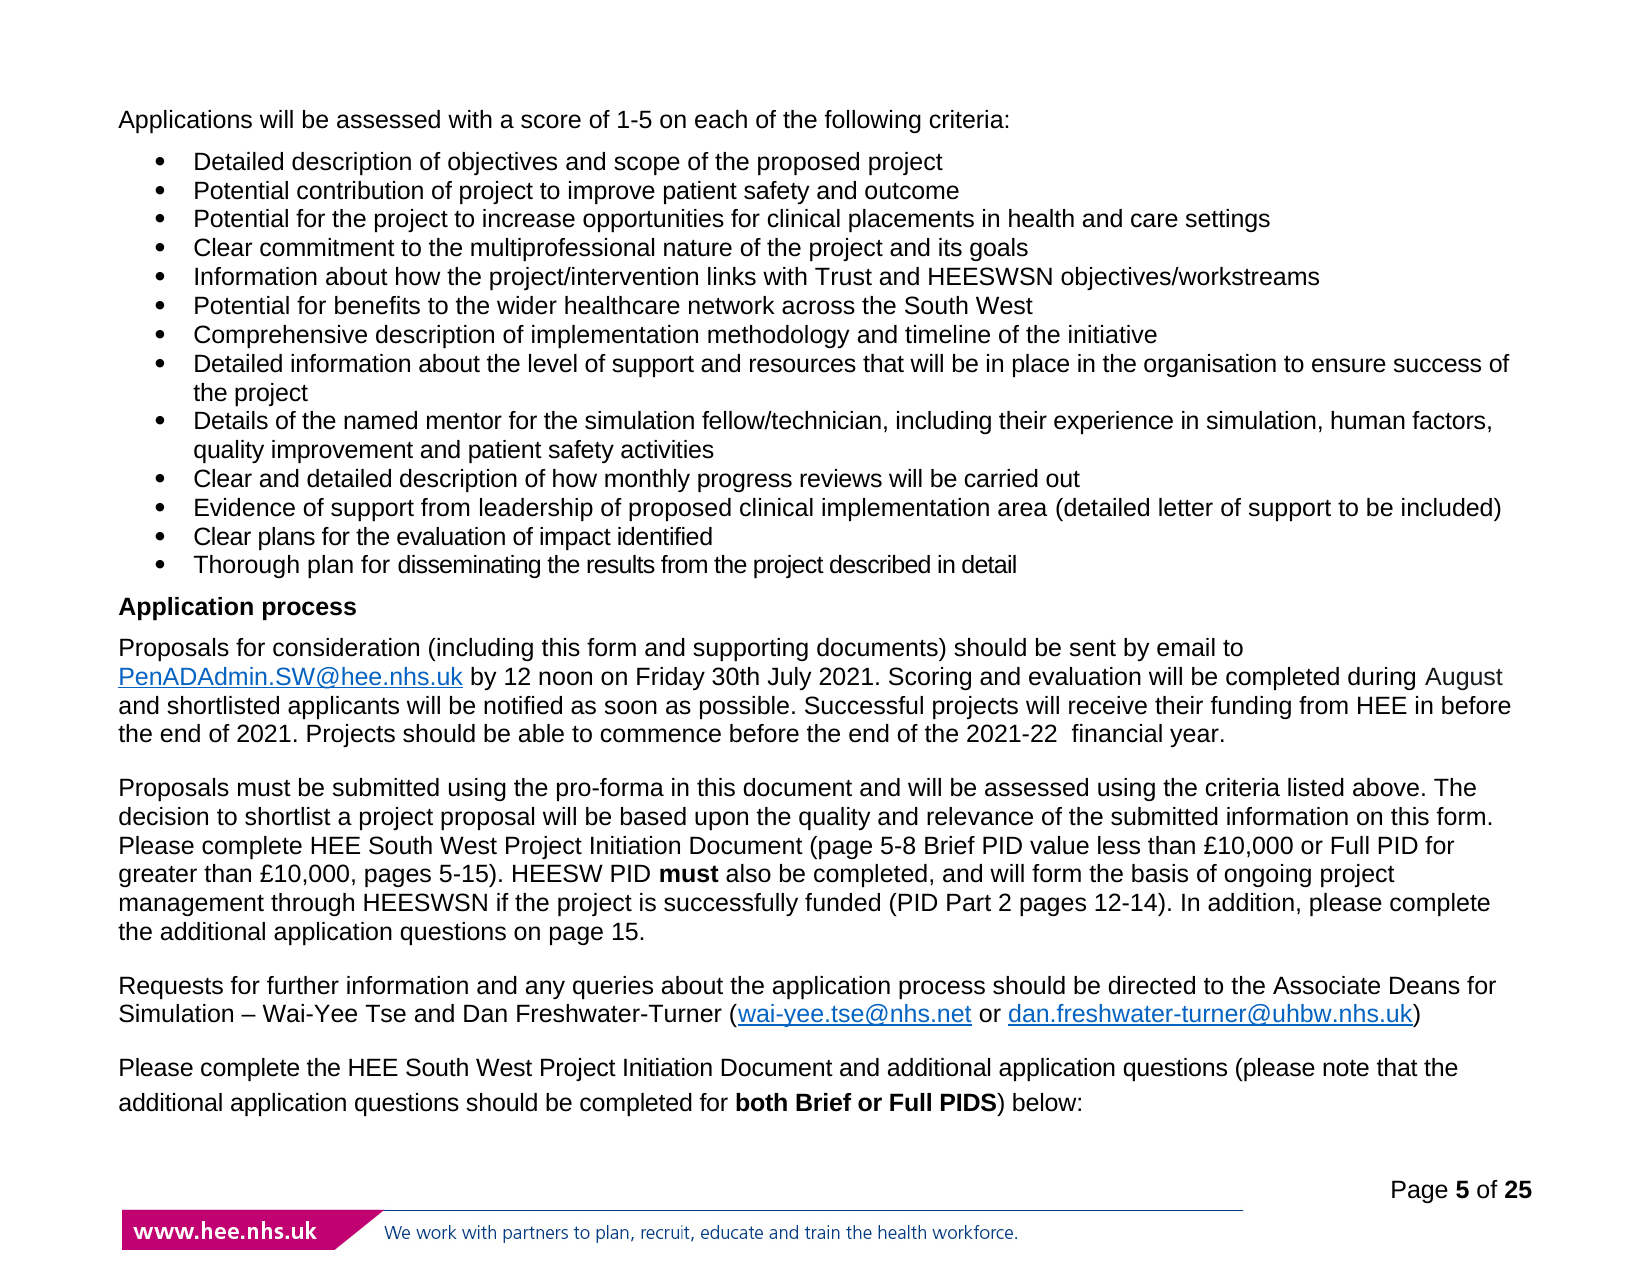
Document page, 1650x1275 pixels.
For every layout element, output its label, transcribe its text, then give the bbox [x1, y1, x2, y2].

picture [118, 1204, 1301, 1256]
text Please complete the HEE South West Project Initiation Document and additional application questions (please note that the additional application questions should be completed for both Brief or Full PIDS) below: [118, 1053, 1532, 1119]
list Details of the named mentor for the simulation fellow/technician, including their experience in simulation, human factors, quality improvement and patient safety activities [156, 406, 1532, 464]
list Comprehensive description of implementation methodology and timeline of the initiative [156, 320, 1532, 349]
list Clear plans for the evaluation of impact identified [156, 522, 1532, 551]
list Information about how the project/intervention links with Trust and HEESWSN objectives/workstreams [156, 262, 1532, 291]
list Thorough plan for disseminating the results from the project described in detail [156, 551, 1532, 579]
list Proposals must be submitted using the pro-forma in this document and will be assessed using the criteria listed above. The decision to shortlist a project proposal will be based upon the quality and relevance of the submitted information on this form. Please complete HEE South West Project Initiation Document (page 5-8 Brief PID value less than £10,000 or Full PID for greater than £10,000, pages 5-15). HEESW PID must also be completed, and will form the basis of ongoing project management through HEESWSN if the project is successfully funded (PID Part 2 pages 12-14). In addition, please complete the additional application questions on page 15. [118, 773, 1532, 946]
text Applications will be assessed with a score of 1-5 on each of the following criteria: [118, 106, 1532, 134]
text Application process [118, 592, 1532, 621]
list Clear and detailed description of how monthly progress reviews will be carried out [156, 464, 1532, 493]
list Evidence of support from leadership of proposed clinical implementation area (detailed letter of support to be included) [156, 493, 1532, 522]
list Potential for the project to increase opportunities for clinical placements in health and care settings [156, 204, 1532, 233]
list Detailed description of objectives and scope of the proposed project [156, 147, 1532, 176]
list Potential for benefits to the wider healthcare network across the South West [156, 291, 1532, 320]
list Proposals for consideration (including this form and supporting documents) should be sent by email to PenADAdmin.SW@hee.nhs.uk by 12 noon on Friday 30th July 2021. Scoring and evaluation will be completed during August and shortlisted applicants will be notified as soon as possible. Successful projects will receive their funding from HEE in before the end of 2021. Projects should be able to commence before the end of the 2021-22 financial year. [118, 633, 1532, 748]
list Potential contribution of project to improve patient safety and outcome [156, 176, 1532, 204]
list Clear commitment to the multiprofessional nature of the project and its goals [156, 233, 1532, 262]
list Detailed information about the level of support and resources that will be in place in the organisation to ensure success of the project [156, 349, 1532, 406]
list Requests for further information and any queries about the application process should be directed to the Associate Deans for Simulation – Wai-Yee Tse and Dan Freshwater-Turner (wai-yee.tse@nhs.net or dan.freshwater-turner@uhbw.nhs.uk) [118, 971, 1532, 1028]
